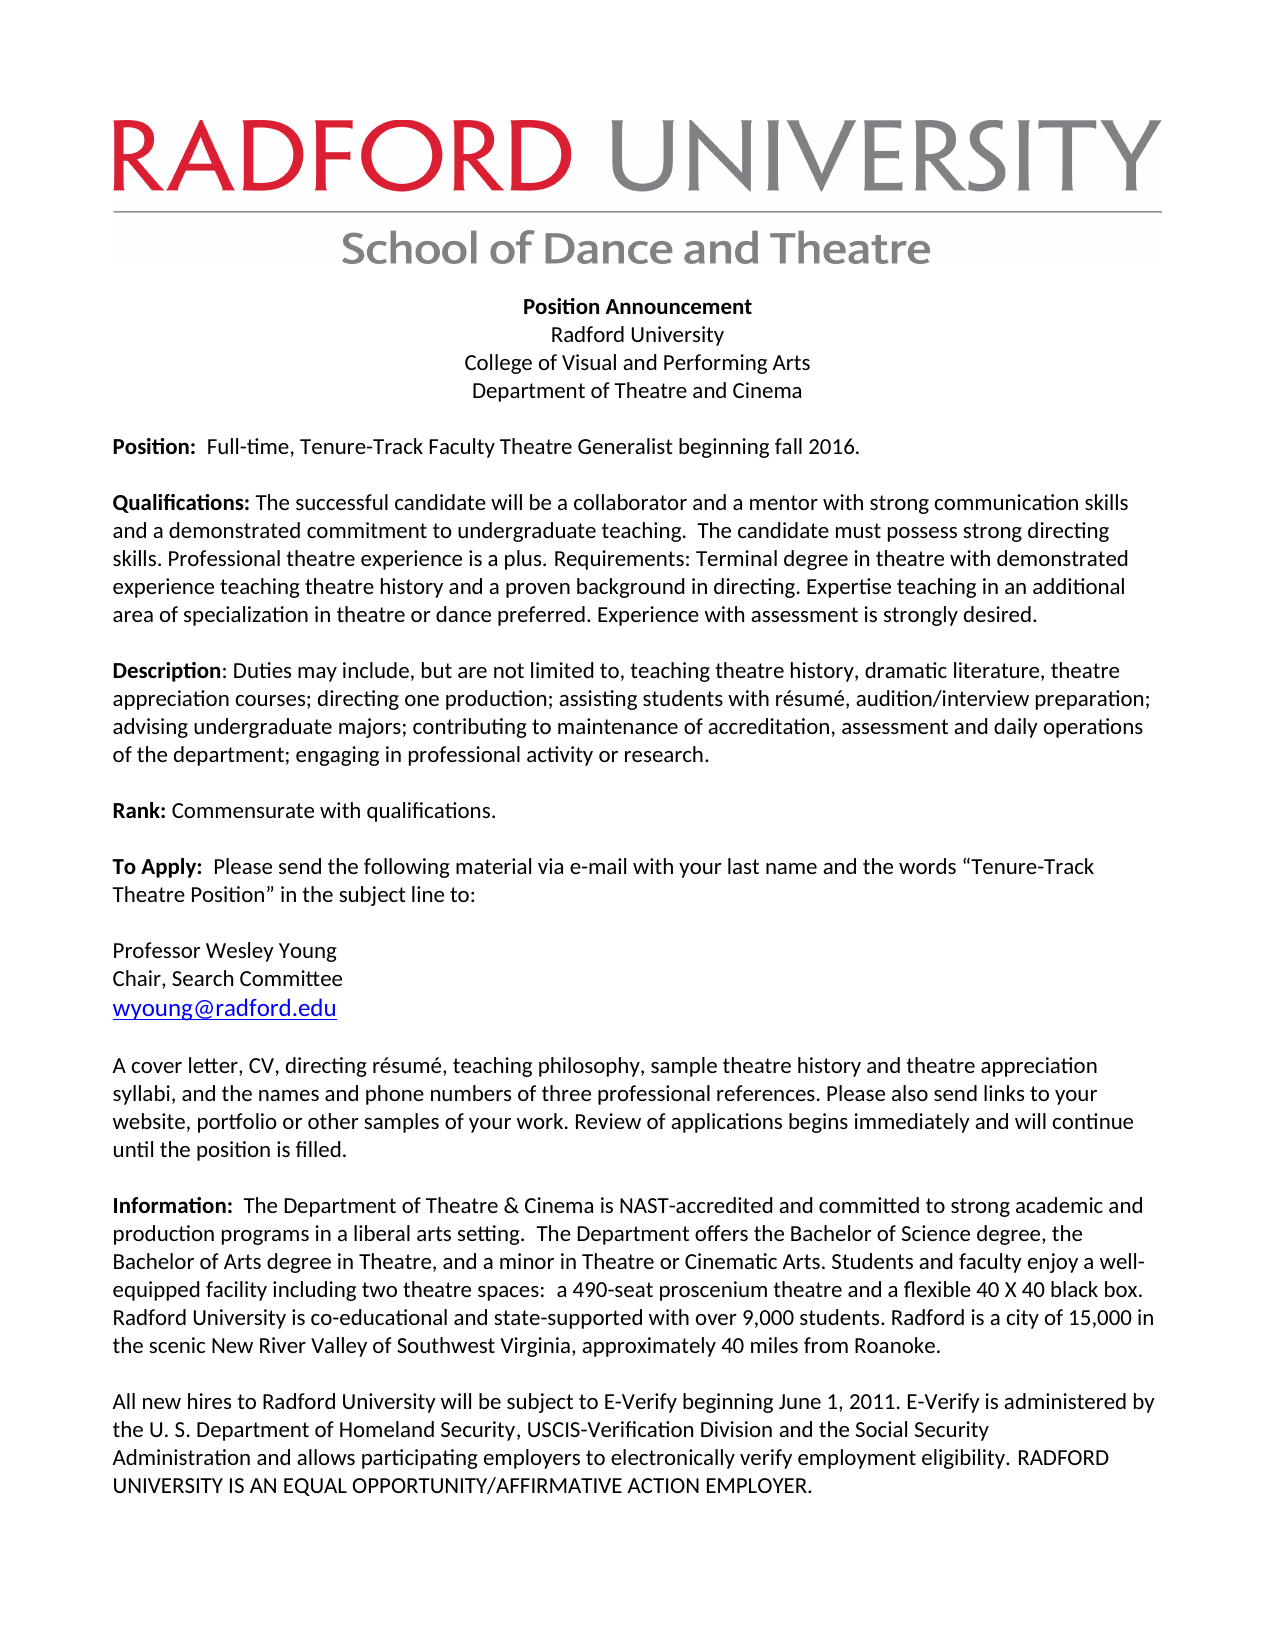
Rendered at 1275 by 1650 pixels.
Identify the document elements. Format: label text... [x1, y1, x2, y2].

text wyoung@radford.edu [112, 993, 1162, 1023]
text A cover letter, CV, directing résumé, teaching philosophy, sample theatre history and theatre appreciation syllabi, and the names and phone numbers of three professional references. Please also send links to your website, portfolio or other samples of your work. Review of applications begins immediately and will continue until the position is filled. Information: The Department of Theatre & Cinema is NAST-accredited and committed to strong academic and production programs in a liberal arts setting. The Department offers the Bachelor of Science degree, the Bachelor of Arts degree in Theatre, and a minor in Theatre or Cinematic Arts. Students and faculty enjoy a well-equipped facility including two theatre spaces: a 490-seat proscenium theatre and a flexible 40 X 40 black box. Radford University is co-educational and state-supported with over 9,000 students. Radford is a city of 15,000 in the scenic New River Valley of Southwest Virginia, approximately 40 miles from Roanoke. All new hires to Radford University will be subject to E-Verify beginning June 1, 2011. E-Verify is administered by the U. S. Department of Homeland Security, USCIS-Verification Division and the Social Security Administration and allows participating employers to electronically verify employment eligibility. RADFORD UNIVERSITY IS AN EQUAL OPPORTUNITY/AFFIRMATIVE ACTION EMPLOYER. [112, 1051, 1162, 1499]
text Radford University College of Visual and Performing Arts Department of Theatre and Cinema [112, 320, 1162, 404]
text Description: Duties may include, but are not limited to, teaching theatre history, dramatic literature, theatre appreciation courses; directing one production; assisting students with résumé, audition/interview preparation; advising undergraduate majors; contributing to maintenance of accreditation, assessment and daily operations of the department; engaging in professional activity or research. [112, 628, 1162, 768]
text Professor Wesley Young [112, 937, 1162, 964]
text Position: Full-time, Tenure-Track Faculty Theatre Generalist beginning fall 2016. Qualifications: The successful candidate will be a collaborator and a mentor with strong communication skills and a demonstrated commitment to undergraduate teaching. The candidate must possess strong directing skills. Professional theatre experience is a plus. Requirements: Terminal degree in theatre with demonstrated experience teaching theatre history and a proven background in directing. Expertise teaching in an additional area of specialization in theatre or dance preferred. Experience with assessment is strongly desired. [112, 432, 1162, 628]
text Position Announcement [112, 292, 1162, 320]
text Chair, Search Committee [112, 964, 1162, 993]
text Rank: Commensurate with qualifications. To Apply: Please send the following material via e-mail with your last name and the words “Tenure-Track Theatre Position” in the subject line to: [112, 796, 1162, 908]
picture [113, 120, 1162, 264]
